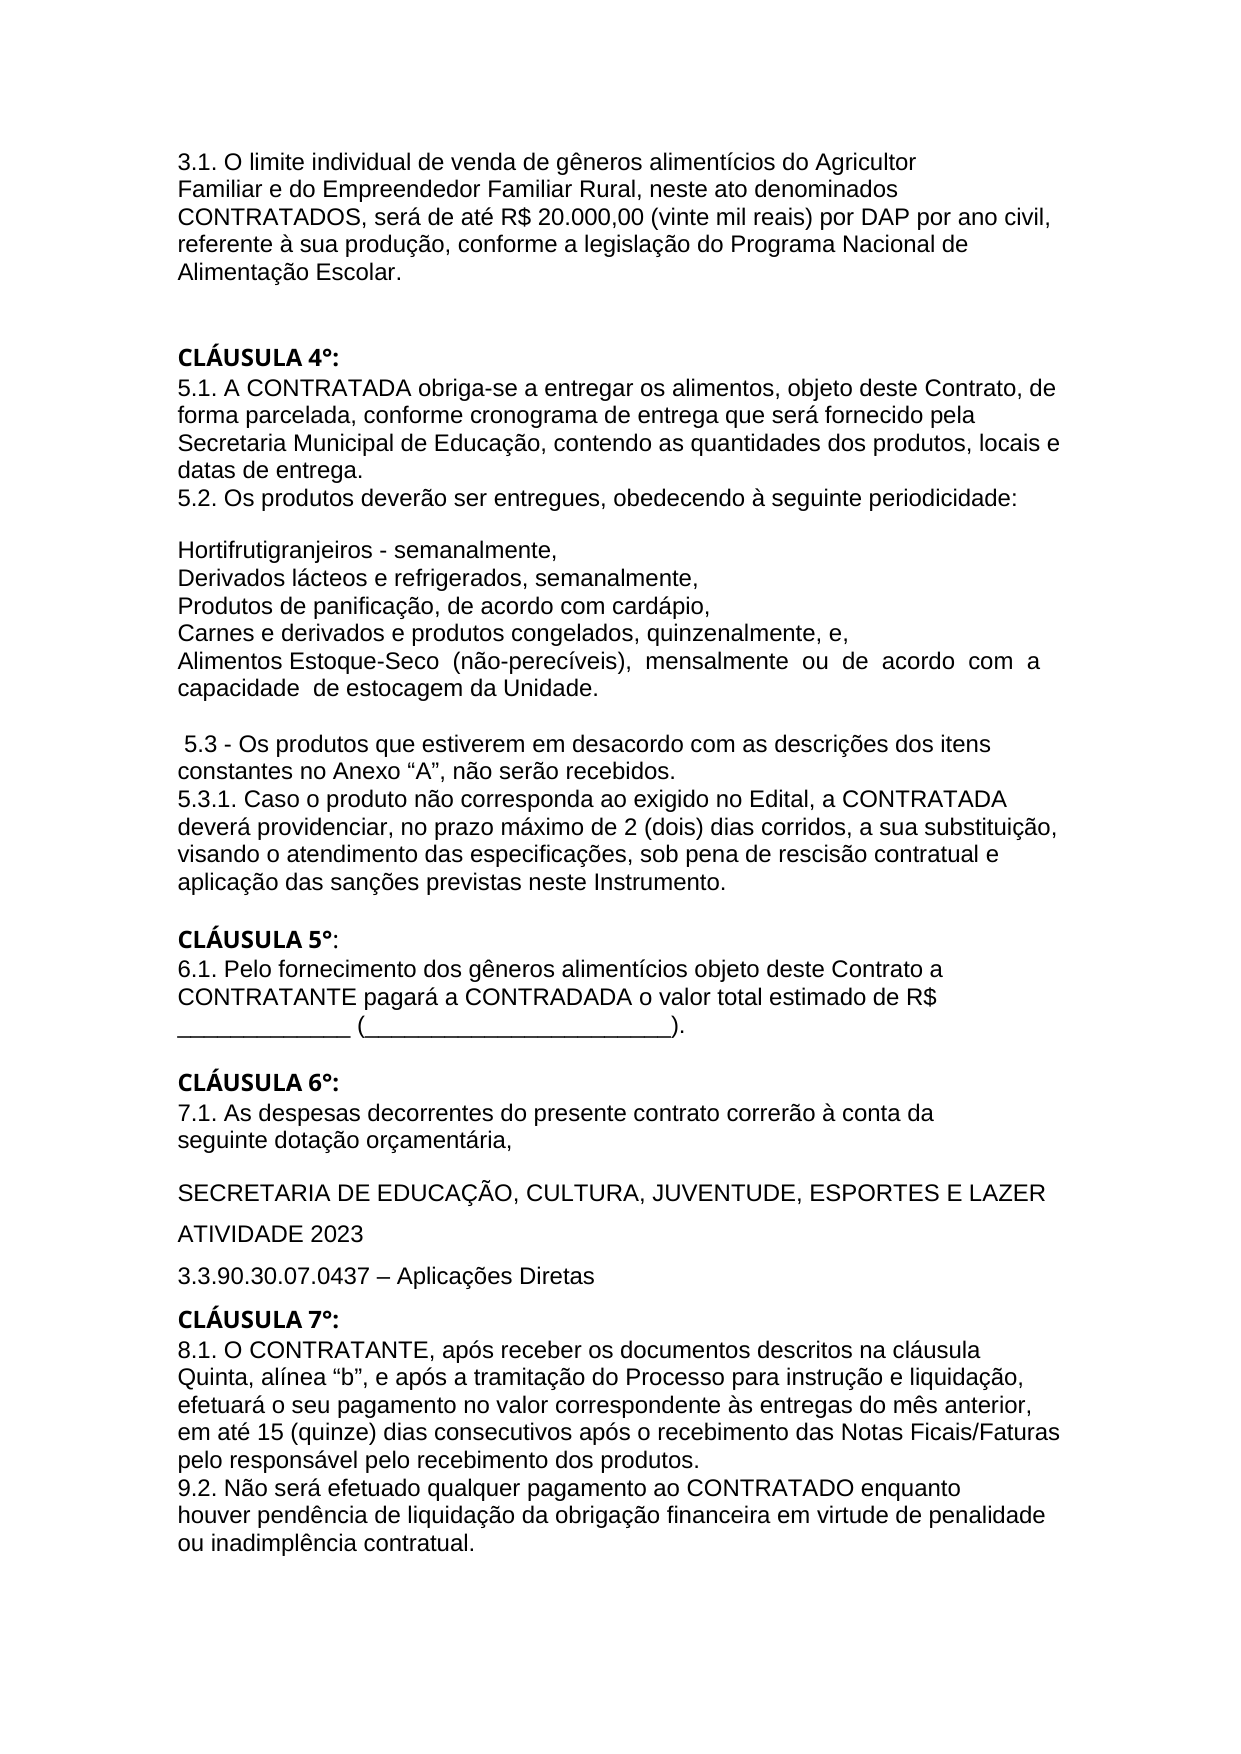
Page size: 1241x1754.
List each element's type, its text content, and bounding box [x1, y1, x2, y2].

text CONTRATADOS, será de até R$ 20.000,00 (vinte mil reais) por DAP por ano civil, [177, 203, 1063, 230]
text 6.1. Pelo fornecimento dos gêneros alimentícios objeto deste Contrato a [177, 955, 1063, 983]
text Produtos de panificação, de acordo com cardápio, [177, 592, 1063, 619]
text 5.3 - Os produtos que estiverem em desacordo com as descrições dos itens [177, 729, 1063, 757]
text 5.3.1. Caso o produto não corresponda ao exigido no Edital, a CONTRATADA deverá providenciar, no prazo máximo de 2 (dois) dias corridos, a sua substituição, visando o atendimento das especificações, sob pena de rescisão contratual e aplicação das sanções previstas neste Instrumento. [177, 785, 1063, 895]
text 9.2. Não será efetuado qualquer pagamento ao CONTRATADO enquanto [177, 1473, 1063, 1501]
text 5.1. A CONTRATADA obriga-se a entregar os alimentos, objeto deste Contrato, de forma parcelada, conforme cronograma de entrega que será fornecido pela Secretaria Municipal de Educação, contendo as quantidades dos produtos, locais e datas de entrega. [177, 373, 1063, 484]
text 5.2. Os produtos deverão ser entregues, obedecendo à seguinte periodicidade: [177, 484, 1063, 511]
text seguinte dotação orçamentária, [177, 1126, 1063, 1154]
text SECRETARIA DE EDUCAÇÃO, CULTURA, JUVENTUDE, ESPORTES E LAZER [177, 1179, 1063, 1206]
text Derivados lácteos e refrigerados, semanalmente, [177, 564, 1063, 592]
text ou inadimplência contratual. [177, 1529, 1063, 1556]
text Hortifrutigranjeiros - semanalmente, [177, 536, 1063, 564]
text 8.1. O CONTRATANTE, após receber os documentos descritos na cláusula Quinta, alínea “b”, e após a tramitação do Processo para instrução e liquidação, [177, 1336, 1063, 1391]
text CLÁUSULA 5°: [177, 923, 1063, 955]
text 3.1. O limite individual de venda de gêneros alimentícios do Agricultor [177, 148, 1063, 175]
text Alimentação Escolar. [177, 258, 1063, 286]
text 3.3.90.30.07.0437 – Aplicações Diretas [177, 1262, 1063, 1289]
text CLÁUSULA 7°: [177, 1303, 1063, 1336]
text _____________ (_______________________). [177, 1011, 1063, 1038]
text houver pendência de liquidação da obrigação financeira em virtude de penalidade [177, 1501, 1063, 1529]
text referente à sua produção, conforme a legislação do Programa Nacional de [177, 230, 1063, 258]
text CLÁUSULA 6°: [177, 1066, 1063, 1098]
text efetuará o seu pagamento no valor correspondente às entregas do mês anterior, [177, 1391, 1063, 1418]
text CLÁUSULA 4°: [177, 341, 1063, 373]
text em até 15 (quinze) dias consecutivos após o recebimento das Notas Ficais/Faturas pelo responsável pelo recebimento dos produtos. [177, 1418, 1063, 1473]
text Alimentos Estoque-Seco (não-perecíveis), mensalmente ou de acordo com a capacidade de estocagem da Unidade. [177, 647, 1063, 702]
text CONTRATANTE pagará a CONTRADADA o valor total estimado de R$ [177, 983, 1063, 1011]
text Carnes e derivados e produtos congelados, quinzenalmente, e, [177, 619, 1063, 647]
text Familiar e do Empreendedor Familiar Rural, neste ato denominados [177, 175, 1063, 203]
text 7.1. As despesas decorrentes do presente contrato correrão à conta da [177, 1098, 1063, 1126]
text constantes no Anexo “A”, não serão recebidos. [177, 757, 1063, 785]
text ATIVIDADE 2023 [177, 1220, 1063, 1248]
